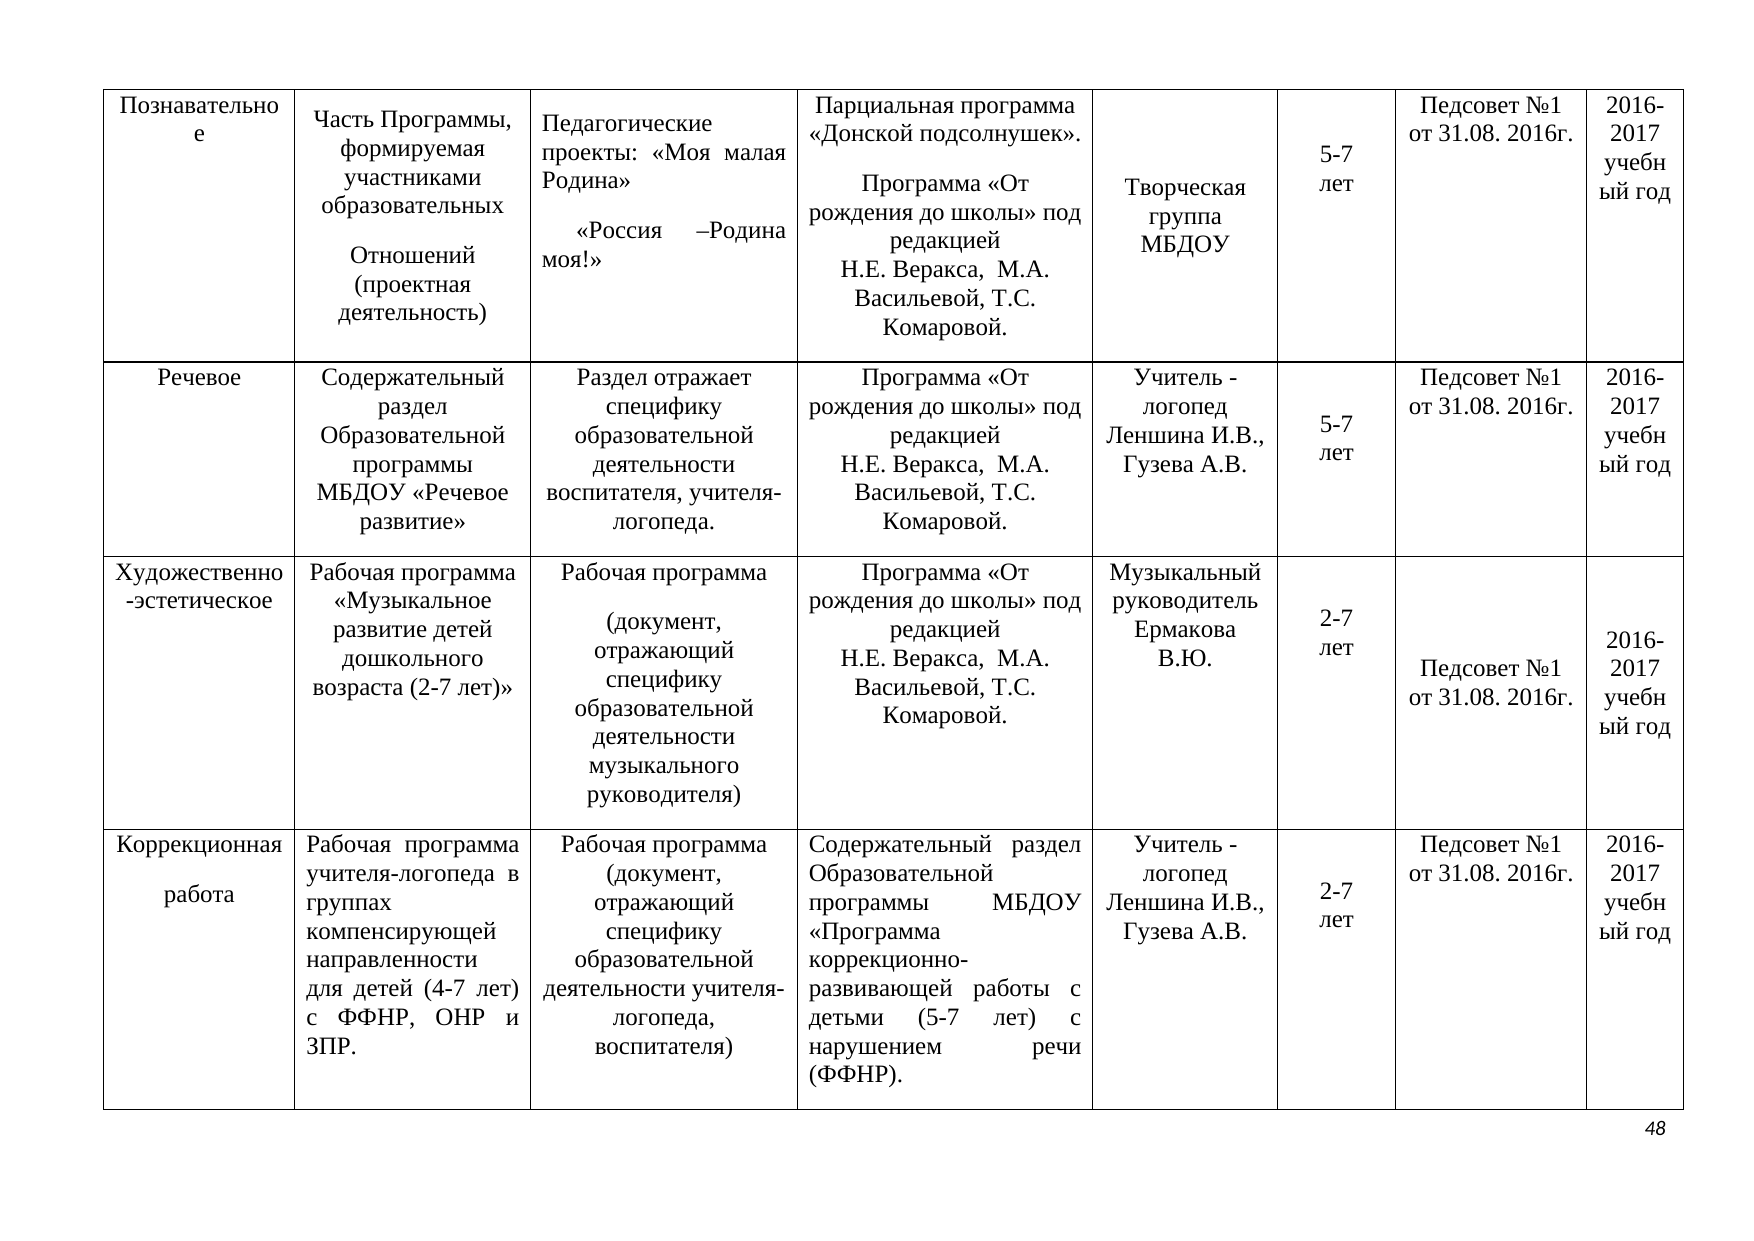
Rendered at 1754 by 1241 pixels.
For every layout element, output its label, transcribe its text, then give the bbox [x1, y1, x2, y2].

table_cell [1396, 90, 1586, 361]
table_cell Парциальная программа «Донской подсолнушек». Программа «От рождения до школы» под редакцией Н.Е. Веракса, М.А. Васильевой, Т.С. Комаровой. [798, 90, 1092, 361]
table_cell Программа «От рождения до школы» под редакцией Н.Е. Веракса, М.А. Васильевой, Т.С. Комаровой. [798, 557, 1092, 828]
table_cell 2-7 лет [1278, 557, 1395, 828]
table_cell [531, 830, 797, 1109]
table_cell Рабочая программа «Музыкальное развитие детей дошкольного возраста (2-7 лет)» [295, 557, 530, 828]
table_cell Музыкальный руководитель Ермакова В.Ю. [1093, 557, 1277, 828]
table_cell Познавательное [104, 90, 294, 361]
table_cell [104, 830, 294, 1109]
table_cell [1587, 830, 1683, 1109]
table_cell Педагогические проекты: «Моя малая Родина» «Россия –Родина моя!» [531, 90, 797, 361]
table_cell Учитель - логопед Леншина И.В., Гузева А.В. [1093, 363, 1277, 556]
table_cell Программа «От рождения до школы» под редакцией Н.Е. Веракса, М.А. Васильевой, Т.С. Комаровой. [798, 363, 1092, 556]
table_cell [1093, 830, 1277, 1109]
table_cell Рабочая программа (документ, отражающий специфику образовательной деятельности музыкального руководителя) [531, 557, 797, 828]
table_cell 2016-2017 учебный год [1587, 363, 1683, 556]
table_cell Педсовет №1 от 31.08. 2016г. [1396, 557, 1586, 828]
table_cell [1587, 90, 1683, 361]
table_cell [295, 90, 530, 361]
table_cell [1093, 90, 1277, 361]
table_cell Педсовет №1 от 31.08. 2016г. [1396, 363, 1586, 556]
table_cell Художественно-эстетическое [104, 557, 294, 828]
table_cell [798, 830, 1092, 1109]
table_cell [295, 830, 530, 1109]
table_cell 2-7 лет [1278, 830, 1395, 1109]
table_cell 5-7 лет [1278, 90, 1395, 361]
table_cell Раздел отражает специфику образовательной деятельности воспитателя, учителя-логопеда. [531, 363, 797, 556]
table_cell Содержательный раздел Образовательной программы МБДОУ «Речевое развитие» [295, 363, 530, 556]
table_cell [1396, 830, 1586, 1109]
table_cell Речевое [104, 363, 294, 556]
table_cell 5-7 лет [1278, 363, 1395, 556]
table_cell 2016-2017 учебный год [1587, 557, 1683, 828]
